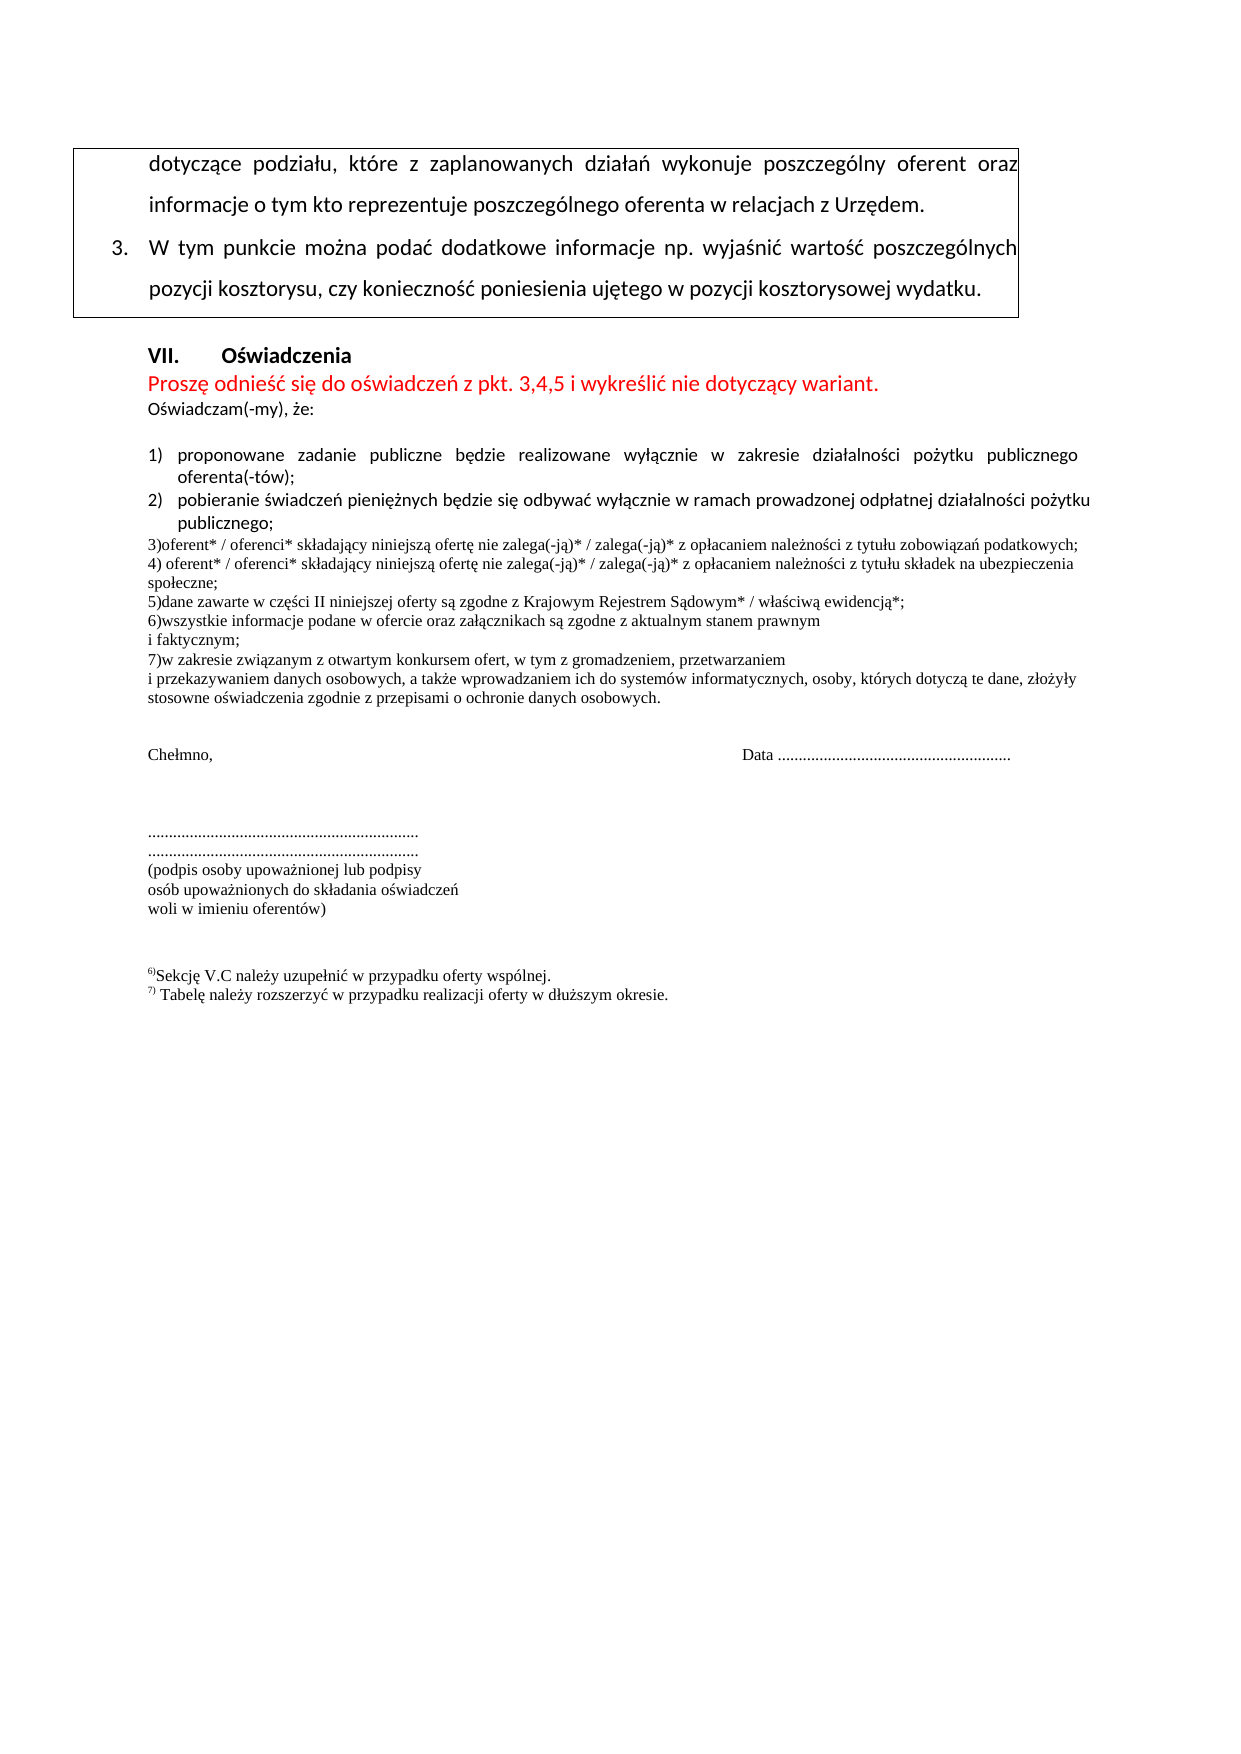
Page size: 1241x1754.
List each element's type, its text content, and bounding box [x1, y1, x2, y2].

text Oświadczam(-my), że: [148, 397, 1093, 420]
text woli w imieniu oferentów) [148, 898, 1093, 918]
text ................................................................. [148, 822, 1093, 841]
text ................................................................. [148, 841, 1093, 860]
text 3)oferent* / oferenci* składający niniejszą ofertę nie zalega(-ją)* / zalega(-ją)* z opłacaniem należności z tytułu zobowiązań podatkowych; [148, 534, 1093, 553]
text 7) Tabelę należy rozszerzyć w przypadku realizacji oferty w dłuższym okresie. [148, 985, 1093, 1004]
text 4) oferent* / oferenci* składający niniejszą ofertę nie zalega(-ją)* / zalega(-ją)* z opłacaniem należności z tytułu składek na ubezpieczenia społeczne; [148, 553, 1093, 592]
text 7)w zakresie związanym z otwartym konkursem ofert, w tym z gromadzeniem, przetwarzaniem i przekazywaniem danych osobowych, a także wprowadzaniem ich do systemów informatycznych, osoby, których dotyczą te dane, złożyły stosowne oświadczenia zgodnie z przepisami o ochronie danych osobowych. [148, 649, 1093, 707]
text osób upoważnionych do składania oświadczeń [148, 879, 1093, 898]
text VII. Oświadczenia [148, 341, 1093, 369]
text (podpis osoby upoważnionej lub podpisy [148, 860, 1093, 879]
text 5)dane zawarte w części II niniejszej oferty są zgodne z Krajowym Rejestrem Sądowym* / właściwą ewidencją*; [148, 592, 1093, 611]
text Chełmno, Data ........................................................ [148, 745, 1093, 764]
text 6)Sekcję V.C należy uzupełnić w przypadku oferty wspólnej. [148, 966, 1093, 985]
text 1) proponowane zadanie publiczne będzie realizowane wyłącznie w zakresie działalności pożytku publicznego oferenta(-tów); [148, 443, 1093, 488]
text 2) pobieranie świadczeń pieniężnych będzie się odbywać wyłącznie w ramach prowadzonej odpłatnej działalności pożytku publicznego; [148, 488, 1093, 534]
text 6)wszystkie informacje podane w ofercie oraz załącznikach są zgodne z aktualnym stanem prawnym i faktycznym; [148, 611, 1093, 649]
text Proszę odnieść się do oświadczeń z pkt. 3,4,5 i wykreślić nie dotyczący wariant. [148, 369, 1093, 397]
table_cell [74, 149, 1018, 317]
